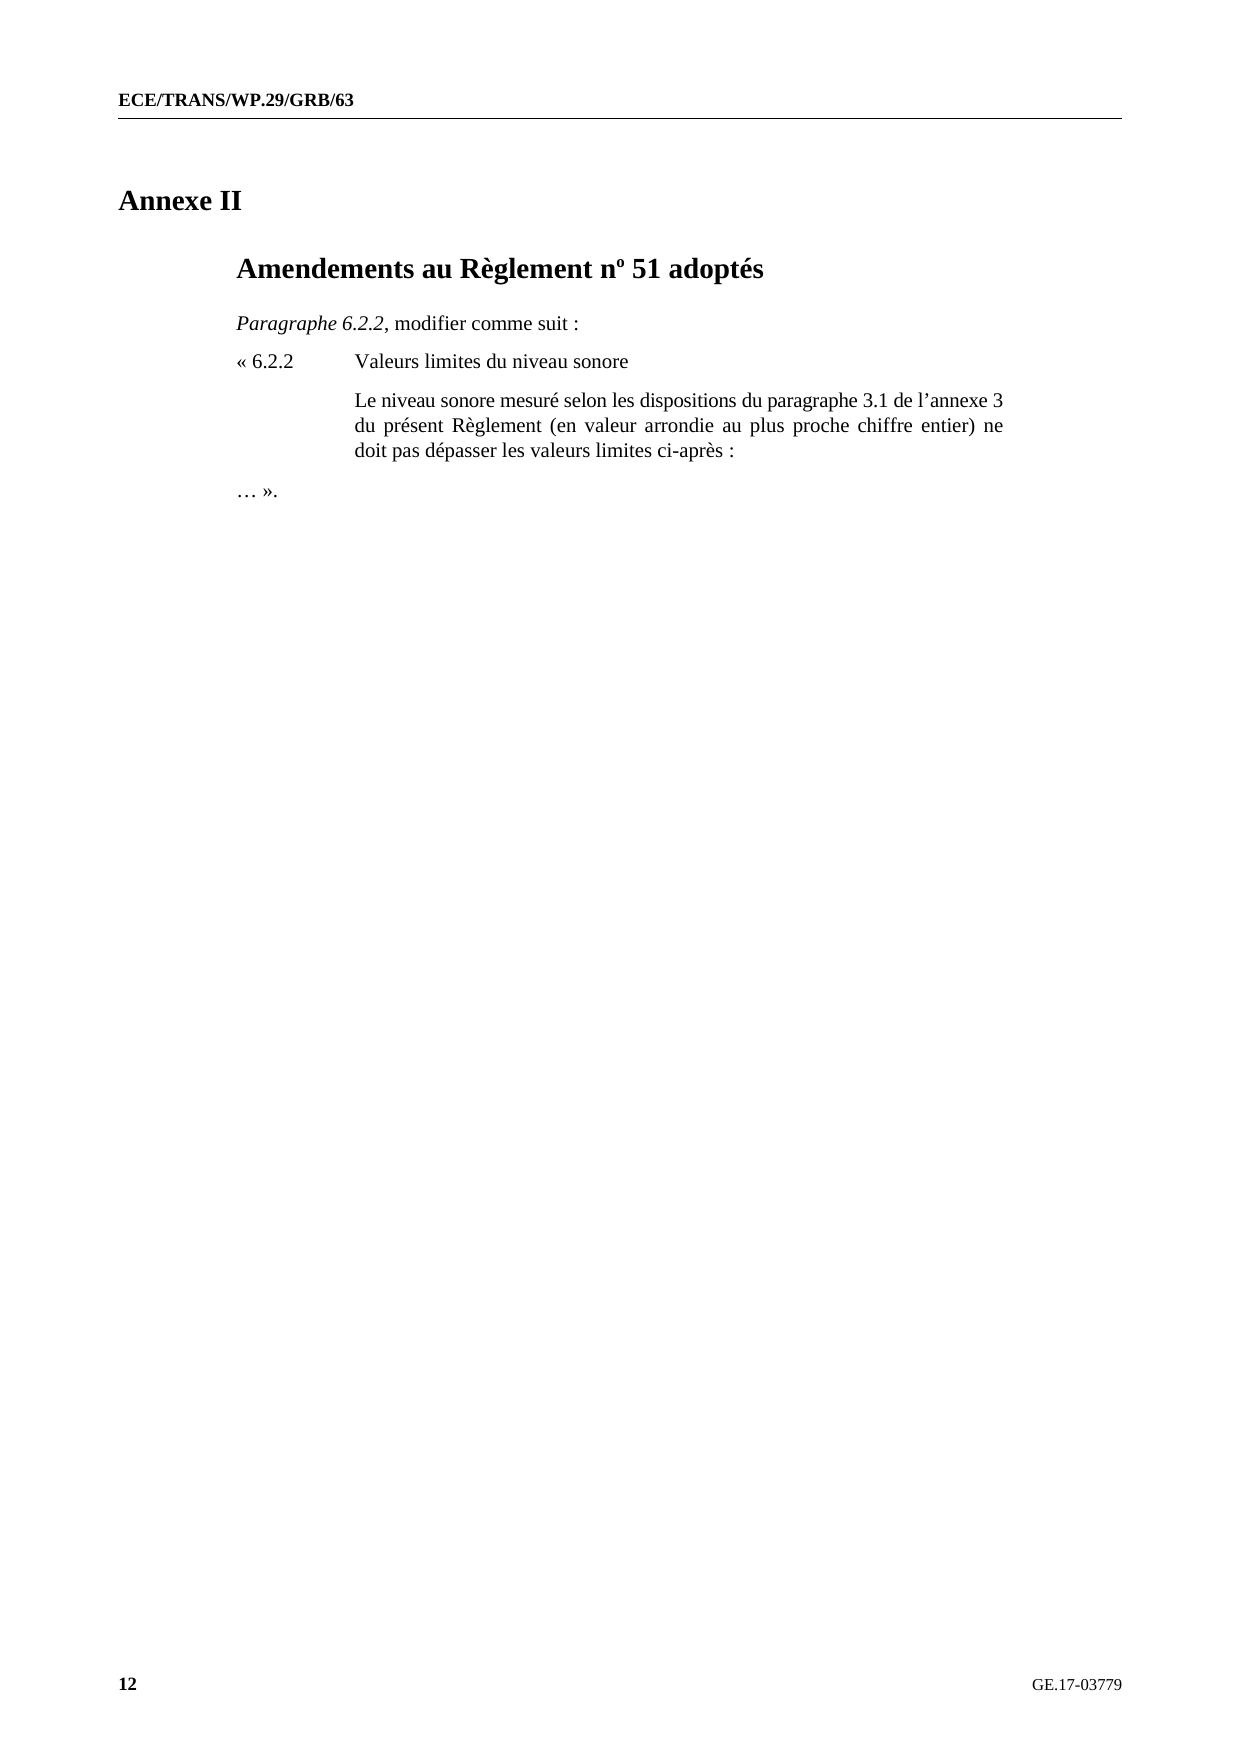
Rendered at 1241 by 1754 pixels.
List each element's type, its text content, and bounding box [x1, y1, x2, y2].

text Amendements au Règlement no 51 adoptés [118, 254, 1004, 285]
text Annexe II [118, 185, 1004, 216]
text Le niveau sonore mesuré selon les dispositions du paragraphe 3.1 de l’annexe 3 du présent Règlement (en valeur arrondie au plus proche chiffre entier) ne doit pas dépasser les valeurs limites ci-après : [354, 387, 1004, 462]
text … ». [236, 477, 1004, 502]
text Paragraphe 6.2.2, modifier comme suit : [236, 310, 1004, 335]
text « 6.2.2 Valeurs limites du niveau sonore [236, 348, 1004, 373]
